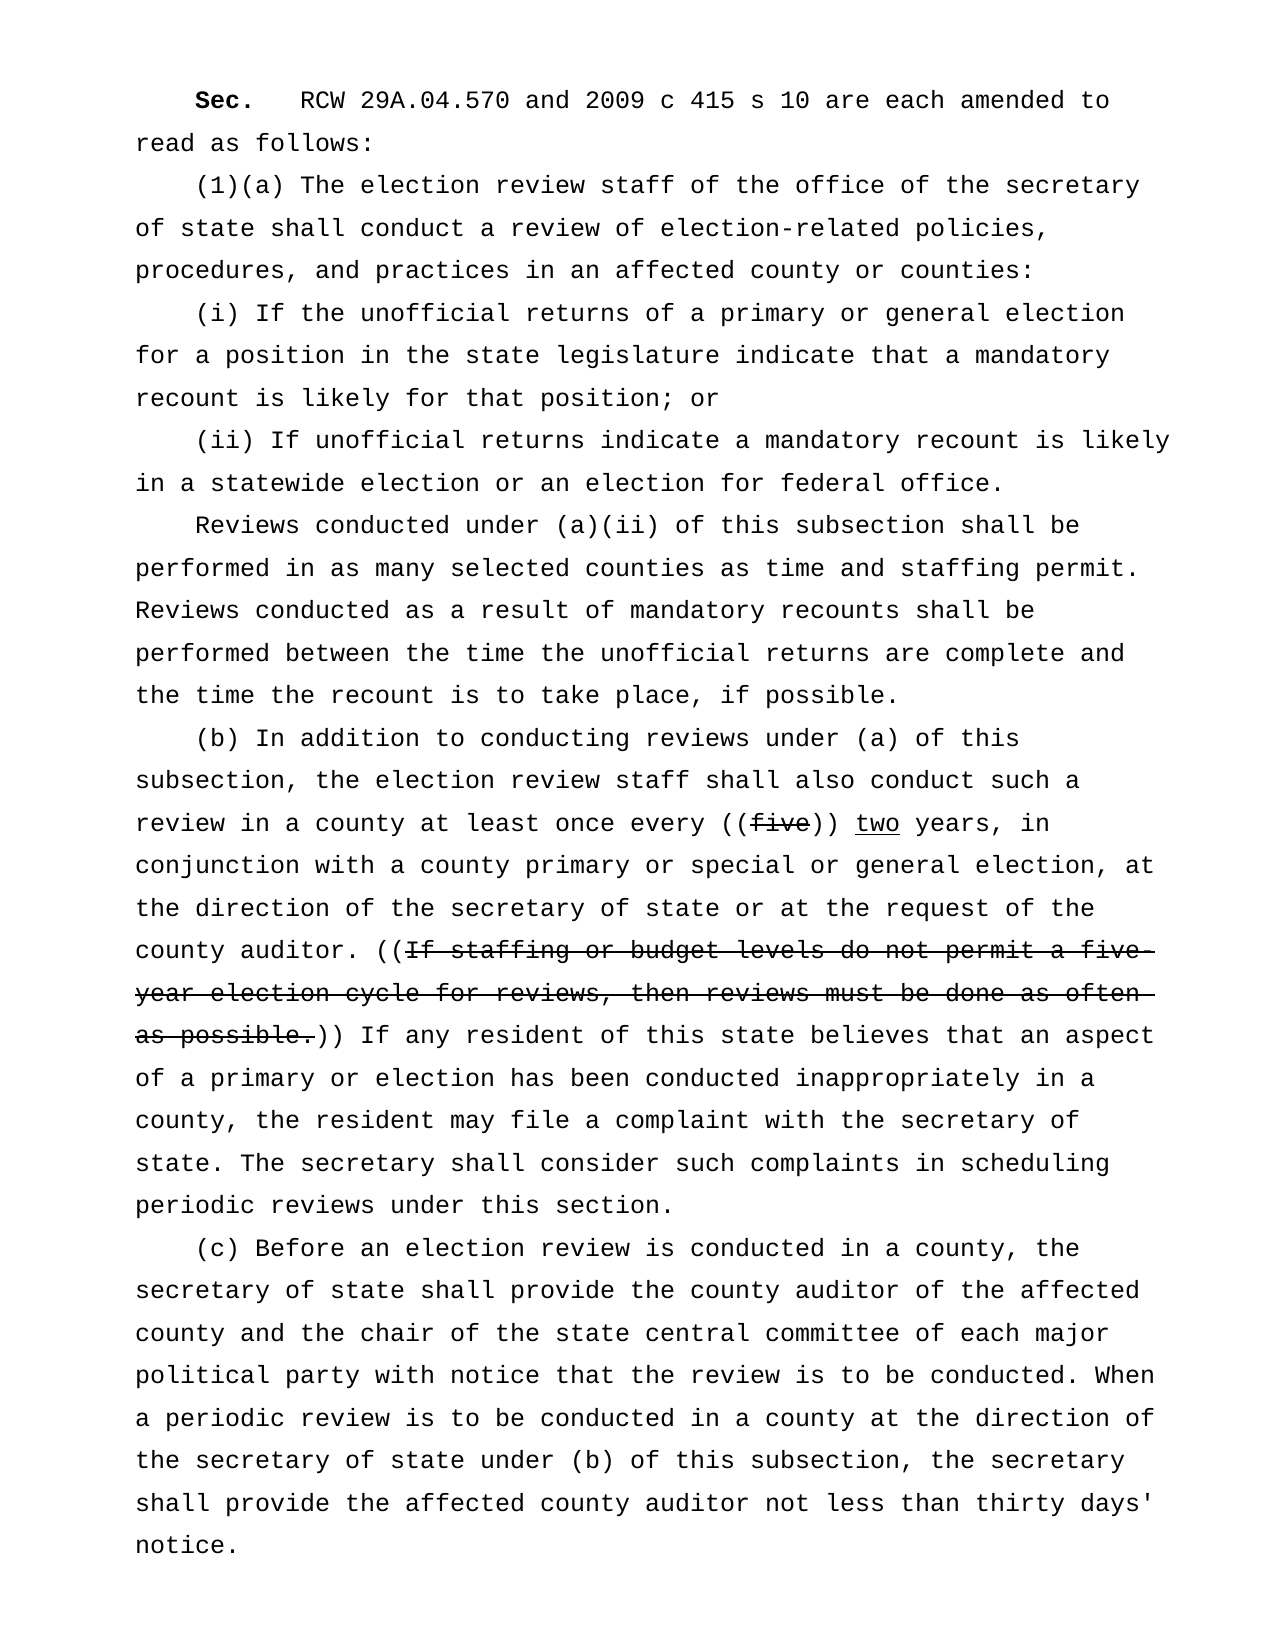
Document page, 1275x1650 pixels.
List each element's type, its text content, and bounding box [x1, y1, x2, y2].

text (i) If the unofficial returns of a primary or general election for a position in the state legislature indicate that a mandatory recount is likely for that position; or [135, 287, 1170, 415]
text Sec. RCW 29A.04.570 and 2009 c 415 s 10 are each amended to read as follows: [135, 75, 1170, 160]
text (1)(a) The election review staff of the office of the secretary of state shall conduct a review of election-related policies, procedures, and practices in an affected county or counties: [135, 160, 1170, 287]
text (b) In addition to conducting reviews under (a) of this subsection, the election review staff shall also conduct such a review in a county at least once every ((five)) two years, in conjunction with a county primary or special or general election, at the direction of the secretary of state or at the request of the county auditor. ((If staffing or budget levels do not permit a five-year election cycle for reviews, then reviews must be done as often as possible.)) If any resident of this state believes that an aspect of a primary or election has been conducted inappropriately in a county, the resident may file a complaint with the secretary of state. The secretary shall consider such complaints in scheduling periodic reviews under this section. [135, 712, 1170, 1222]
text (ii) If unofficial returns indicate a mandatory recount is likely in a statewide election or an election for federal office. [135, 415, 1170, 500]
text Reviews conducted under (a)(ii) of this subsection shall be performed in as many selected counties as time and staffing permit. Reviews conducted as a result of mandatory recounts shall be performed between the time the unofficial returns are complete and the time the recount is to take place, if possible. [135, 500, 1170, 712]
text (c) Before an election review is conducted in a county, the secretary of state shall provide the county auditor of the affected county and the chair of the state central committee of each major political party with notice that the review is to be conducted. When a periodic review is to be conducted in a county at the direction of the secretary of state under (b) of this subsection, the secretary shall provide the affected county auditor not less than thirty days' notice. [135, 1222, 1170, 1562]
